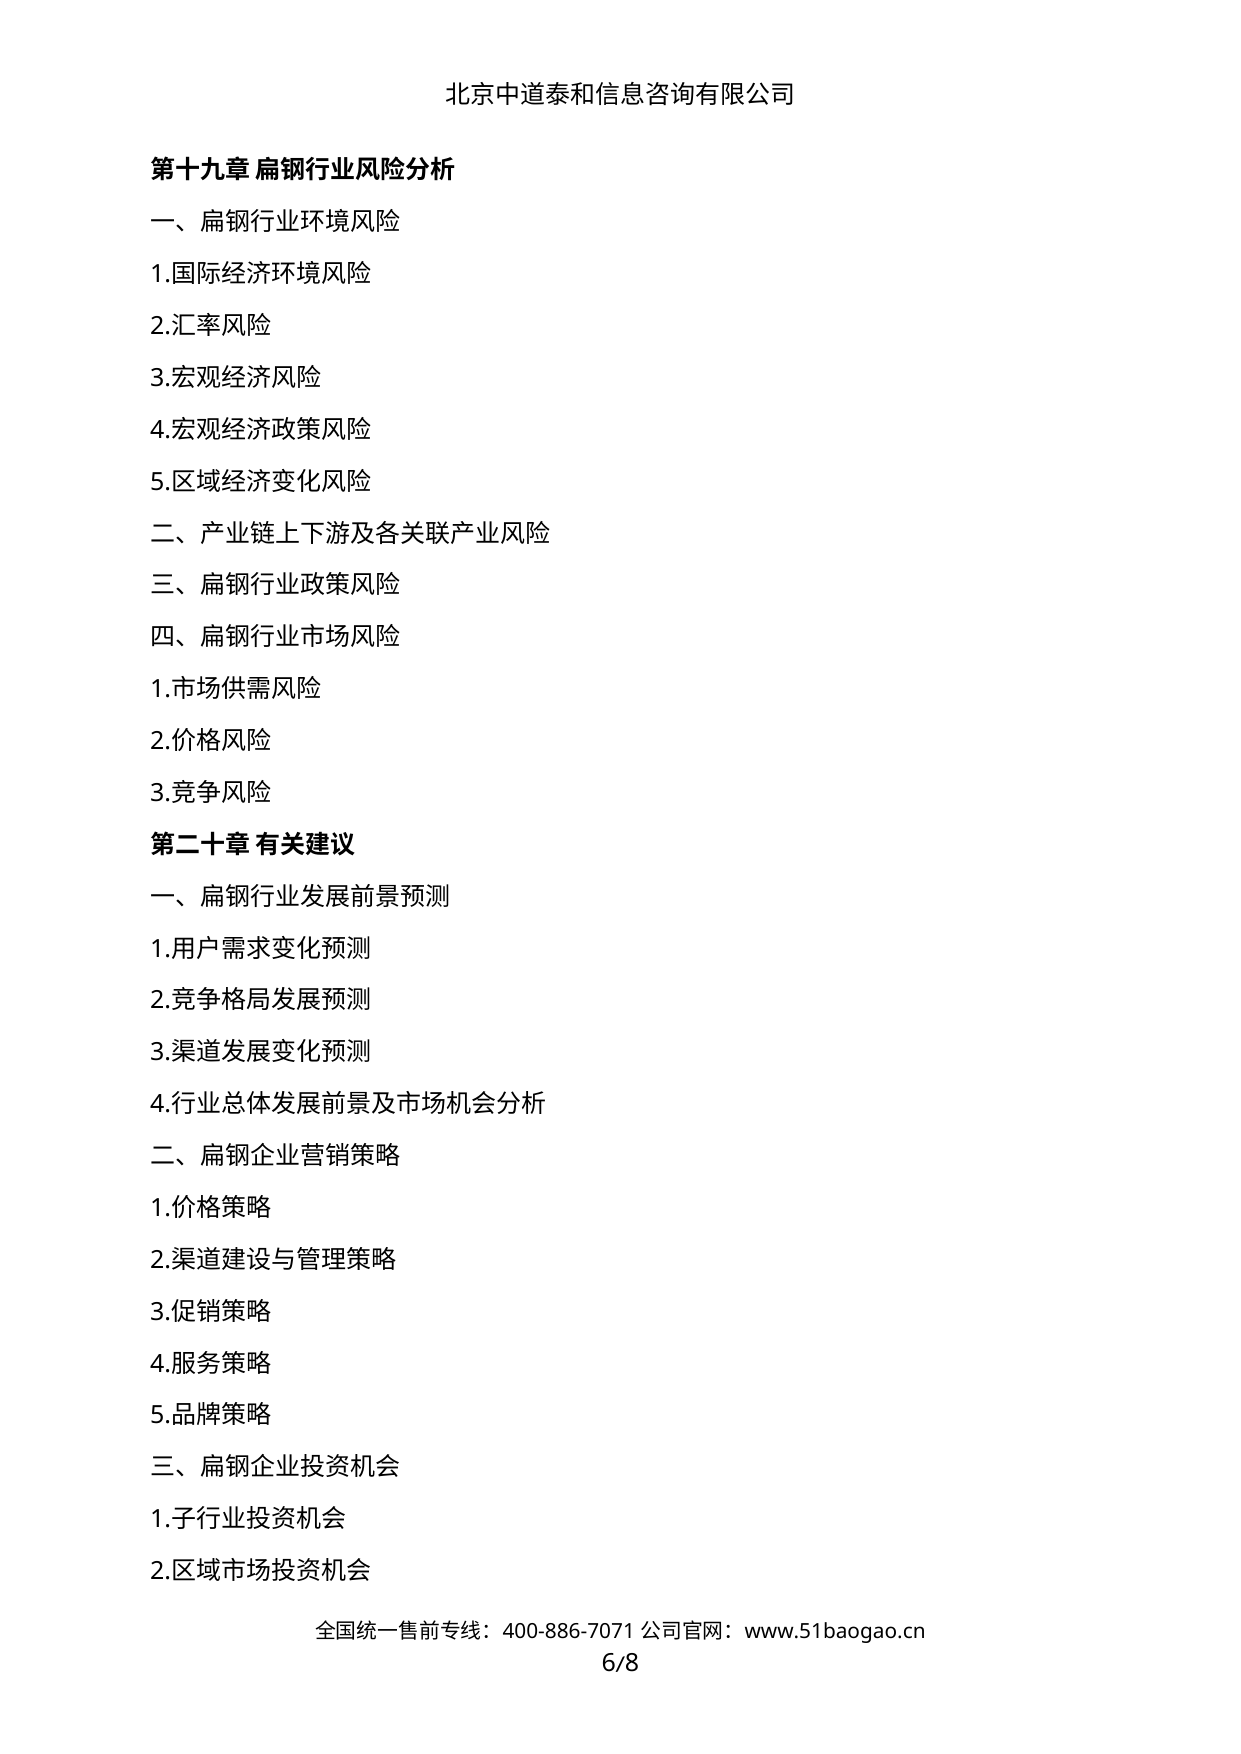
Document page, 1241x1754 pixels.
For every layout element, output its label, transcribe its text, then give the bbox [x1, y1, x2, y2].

text 3.宏观经济风险 [150, 357, 1090, 394]
text 4.行业总体发展前景及市场机会分析 [150, 1084, 1090, 1120]
text 二、产业链上下游及各关联产业风险 [150, 513, 1090, 549]
text 3.促销策略 [150, 1291, 1090, 1327]
text 2.价格风险 [150, 721, 1090, 757]
text 1.市场供需风险 [150, 669, 1090, 705]
text 1.国际经济环境风险 [150, 254, 1090, 290]
text 1.价格策略 [150, 1187, 1090, 1224]
text 三、扁钢企业投资机会 [150, 1447, 1090, 1483]
text 1.用户需求变化预测 [150, 928, 1090, 964]
text 一、扁钢行业发展前景预测 [150, 876, 1090, 912]
text 二、扁钢企业营销策略 [150, 1136, 1090, 1172]
text 4.宏观经济政策风险 [150, 409, 1090, 446]
text 2.渠道建设与管理策略 [150, 1239, 1090, 1276]
text 4.服务策略 [150, 1343, 1090, 1379]
text 3.竞争风险 [150, 772, 1090, 809]
text 四、扁钢行业市场风险 [150, 617, 1090, 653]
text 一、扁钢行业环境风险 [150, 202, 1090, 238]
text 3.渠道发展变化预测 [150, 1032, 1090, 1068]
text 三、扁钢行业政策风险 [150, 565, 1090, 601]
text 第二十章 有关建议 [150, 824, 1090, 861]
text 5.品牌策略 [150, 1395, 1090, 1431]
text 2.汇率风险 [150, 306, 1090, 342]
text 第十九章 扁钢行业风险分析 [150, 150, 1090, 186]
text 2.区域市场投资机会 [150, 1551, 1090, 1587]
text 5.区域经济变化风险 [150, 461, 1090, 497]
text 1.子行业投资机会 [150, 1499, 1090, 1535]
text 2.竞争格局发展预测 [150, 980, 1090, 1016]
